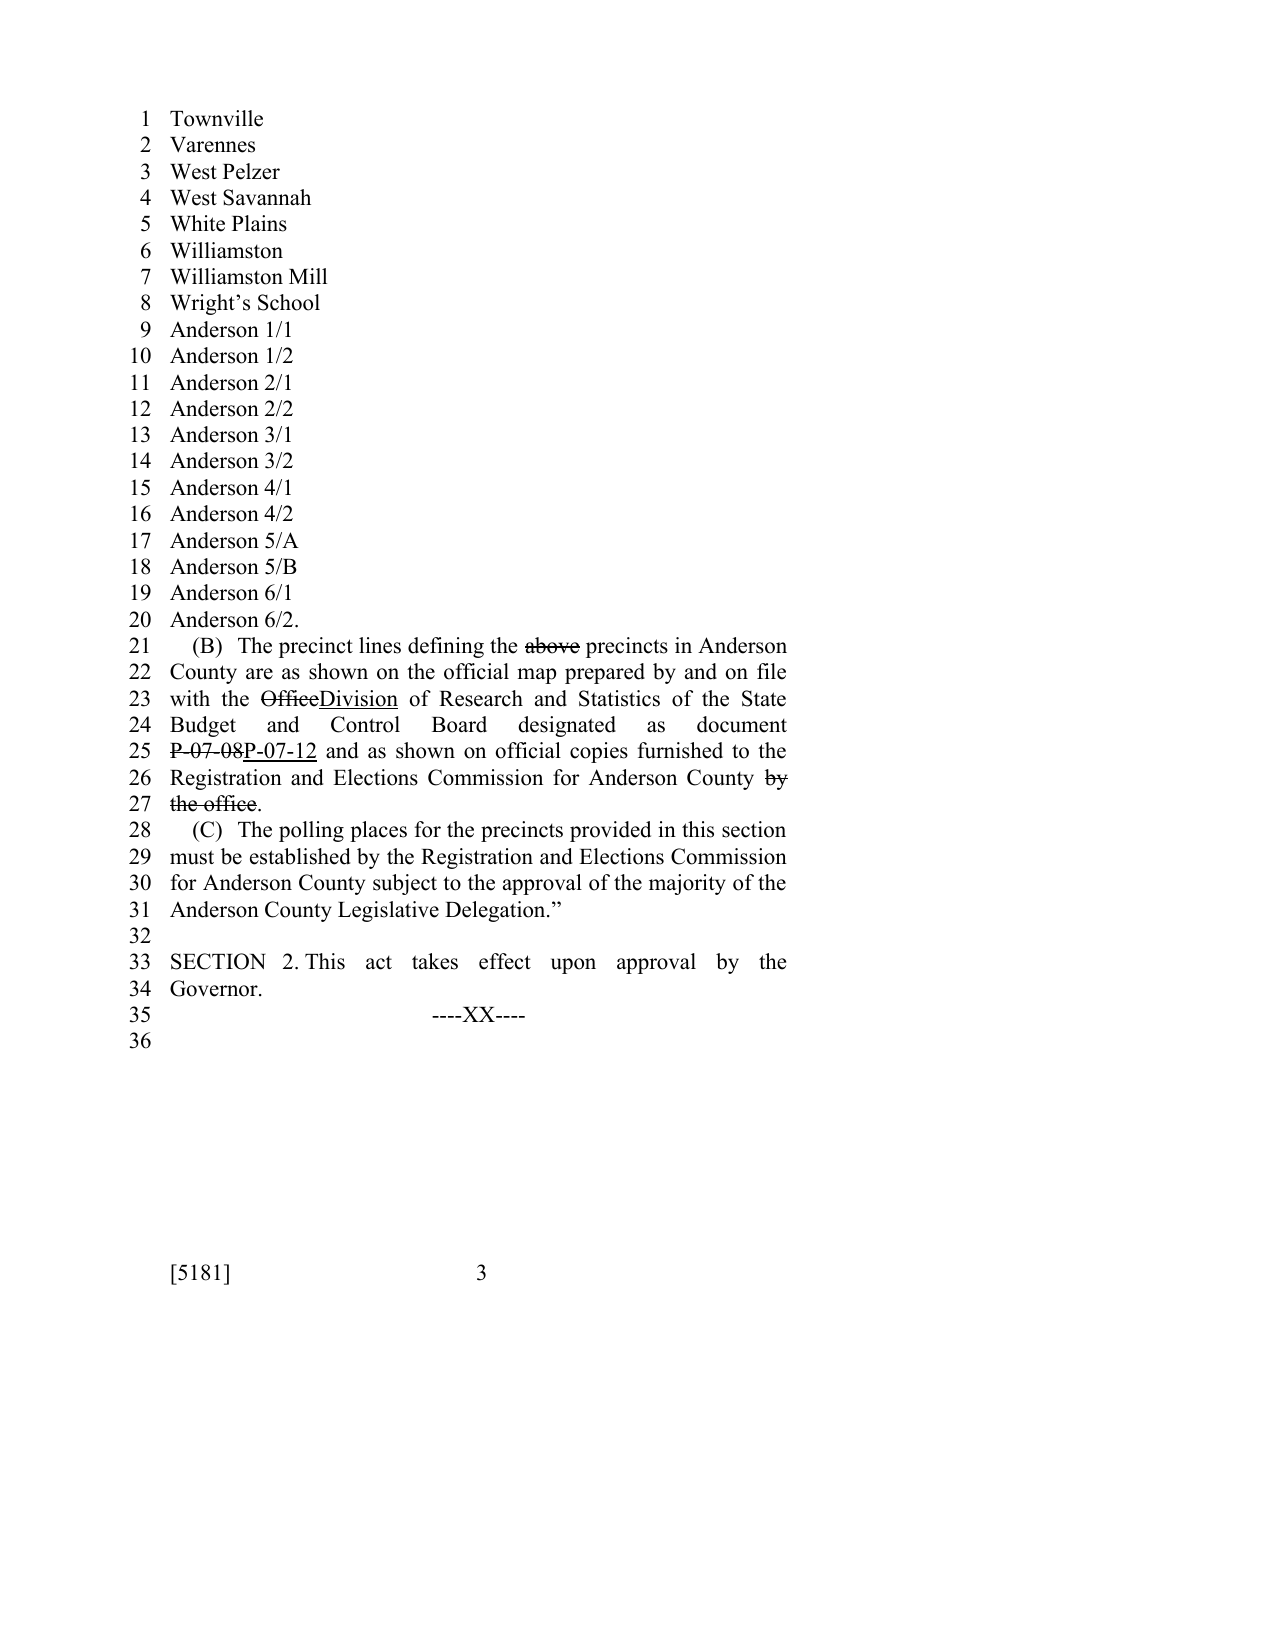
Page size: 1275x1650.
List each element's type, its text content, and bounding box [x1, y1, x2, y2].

text West Pelzer [169, 158, 787, 184]
text Anderson 3/1 [169, 421, 787, 448]
text Anderson 5/B [169, 553, 787, 579]
text (C) The polling places for the precincts provided in this section must be established by the Registration and Elections Commission for Anderson County subject to the approval of the majority of the Anderson County Legislative Delegation.” [169, 817, 787, 922]
text Anderson 2/1 [169, 368, 787, 395]
text Townville [169, 105, 787, 131]
text Anderson 3/2 [169, 448, 787, 474]
text Anderson 4/2 [169, 500, 787, 527]
text Anderson 4/1 [169, 474, 787, 500]
text Anderson 5/A [169, 527, 787, 553]
text Anderson 6/1 [169, 579, 787, 606]
text (B) The precinct lines defining the above precincts in Anderson County are as shown on the official map prepared by and on file with the OfficeDivision of Research and Statistics of the State Budget and Control Board designated as document P-07-08P-07-12 and as shown on official copies furnished to the Registration and Elections Commission for Anderson County by the office. [169, 632, 787, 817]
text Anderson 2/2 [169, 395, 787, 421]
text White Plains [169, 210, 787, 237]
text ----XX---- [169, 1001, 787, 1027]
text Anderson 1/1 [169, 316, 787, 342]
text Williamston Mill [169, 263, 787, 289]
text SECTION 2. This act takes effect upon approval by the Governor. [169, 948, 787, 1001]
text Varennes [169, 131, 787, 158]
text Anderson 6/2. [169, 606, 787, 632]
text Wright’s School [169, 289, 787, 316]
text West Savannah [169, 184, 787, 210]
text Williamston [169, 237, 787, 263]
text Anderson 1/2 [169, 342, 787, 368]
